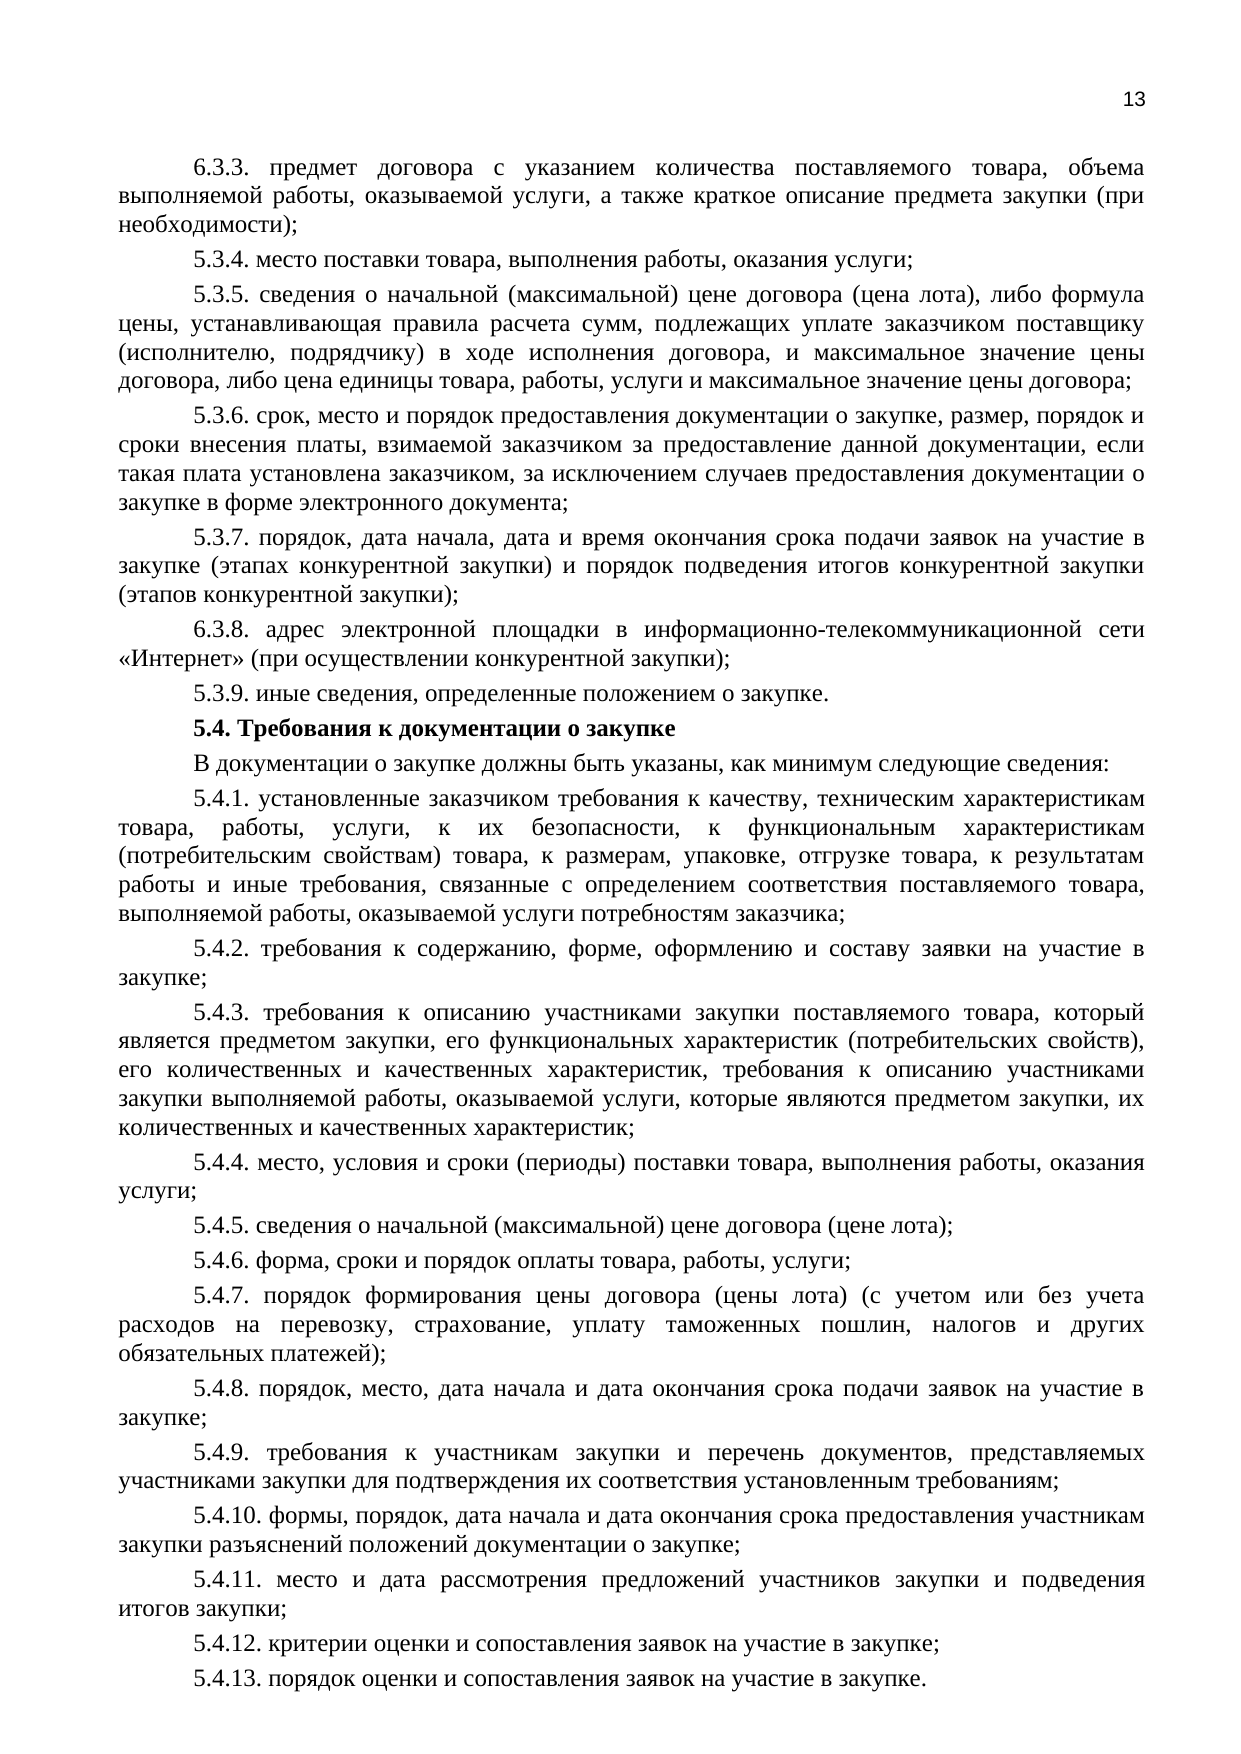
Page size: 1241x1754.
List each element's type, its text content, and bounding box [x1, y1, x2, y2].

text 5.4.13. порядок оценки и сопоставления заявок на участие в закупке. [118, 1663, 1146, 1692]
text 5.4.9. требования к участникам закупки и перечень документов, представляемых участниками закупки для подтверждения их соответствия установленным требованиям; [118, 1437, 1146, 1494]
text 5.4.6. форма, сроки и порядок оплаты товара, работы, услуги; [118, 1245, 1146, 1274]
text 5.3.4. место поставки товара, выполнения работы, оказания услуги; [118, 244, 1146, 273]
text 5.4.11. место и дата рассмотрения предложений участников закупки и подведения итогов закупки; [118, 1564, 1146, 1622]
text 6.3.3. предмет договора с указанием количества поставляемого товара, объема выполняемой работы, оказываемой услуги, а также краткое описание предмета закупки (при необходимости); [118, 152, 1146, 238]
text 5.3.7. порядок, дата начала, дата и время окончания срока подачи заявок на участие в закупке (этапах конкурентной закупки) и порядок подведения итогов конкурентной закупки (этапов конкурентной закупки); [118, 522, 1146, 608]
text 5.3.6. срок, место и порядок предоставления документации о закупке, размер, порядок и сроки внесения платы, взимаемой заказчиком за предоставление данной документации, если такая плата установлена заказчиком, за исключением случаев предоставления документации о закупке в форме электронного документа; [118, 400, 1146, 515]
text 5.4.3. требования к описанию участниками закупки поставляемого товара, который является предметом закупки, его функциональных характеристик (потребительских свойств), его количественных и качественных характеристик, требования к описанию участниками закупки выполняемой работы, оказываемой услуги, которые являются предметом закупки, их количественных и качественных характеристик; [118, 997, 1146, 1140]
text 5.4.1. установленные заказчиком требования к качеству, техническим характеристикам товара, работы, услуги, к их безопасности, к функциональным характеристикам (потребительским свойствам) товара, к размерам, упаковке, отгрузке товара, к результатам работы и иные требования, связанные с определением соответствия поставляемого товара, выполняемой работы, оказываемой услуги потребностям заказчика; [118, 783, 1146, 927]
text 5.4.10. формы, порядок, дата начала и дата окончания срока предоставления участникам закупки разъяснений положений документации о закупке; [118, 1500, 1146, 1558]
text 5.4. Требования к документации о закупке [118, 713, 1146, 742]
text 5.4.8. порядок, место, дата начала и дата окончания срока подачи заявок на участие в закупке; [118, 1373, 1146, 1430]
text 5.4.2. требования к содержанию, форме, оформлению и составу заявки на участие в закупке; [118, 933, 1146, 990]
text 5.4.5. сведения о начальной (максимальной) цене договора (цене лота); [118, 1210, 1146, 1239]
text 5.3.5. сведения о начальной (максимальной) цене договора (цена лота), либо формула цены, устанавливающая правила расчета сумм, подлежащих уплате заказчиком поставщику (исполнителю, подрядчику) в ходе исполнения договора, и максимальное значение цены договора, либо цена единицы товара, работы, услуги и максимальное значение цены договора; [118, 279, 1146, 394]
text В документации о закупке должны быть указаны, как минимум следующие сведения: [118, 748, 1146, 777]
text 5.3.9. иные сведения, определенные положением о закупке. [118, 678, 1146, 707]
text 5.4.4. место, условия и сроки (периоды) поставки товара, выполнения работы, оказания услуги; [118, 1147, 1146, 1204]
text 6.3.8. адрес электронной площадки в информационно-телекоммуникационной сети «Интернет» (при осуществлении конкурентной закупки); [118, 614, 1146, 672]
text 5.4.12. критерии оценки и сопоставления заявок на участие в закупке; [118, 1628, 1146, 1657]
text 5.4.7. порядок формирования цены договора (цены лота) (с учетом или без учета расходов на перевозку, страхование, уплату таможенных пошлин, налогов и других обязательных платежей); [118, 1280, 1146, 1367]
